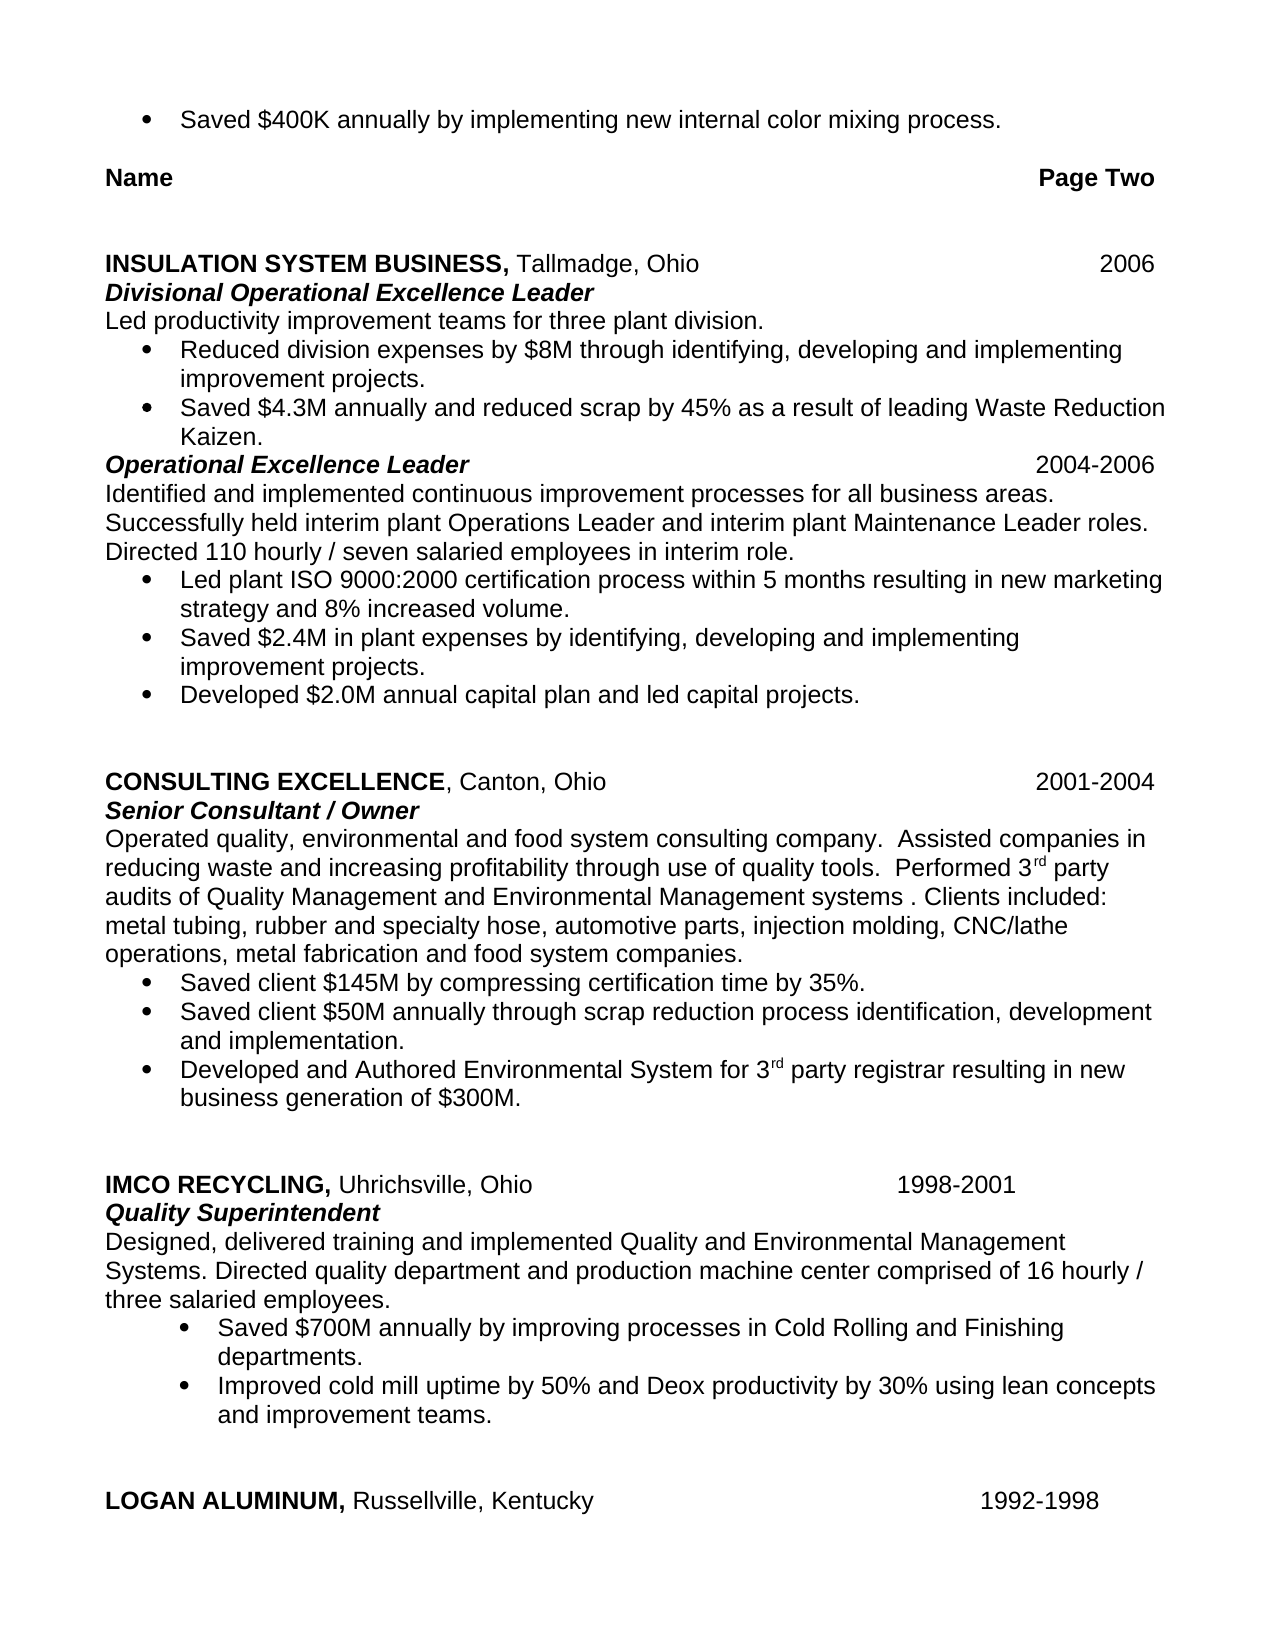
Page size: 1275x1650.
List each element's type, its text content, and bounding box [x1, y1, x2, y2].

list Saved client $50M annually through scrap reduction process identification, development and implementation. [142, 997, 1170, 1054]
text Name Page Two [105, 163, 1170, 191]
text Divisional Operational Excellence Leader [105, 278, 1170, 306]
subtitle IMCO RECYCLING, Uhrichsville, Ohio 1998-2001 [105, 1170, 1170, 1198]
list Saved $2.4M in plant expenses by identifying, developing and implementing improvement projects. [142, 623, 1170, 681]
list Reduced division expenses by $8M through identifying, developing and implementing improvement projects. [142, 335, 1170, 393]
list Saved $400K annually by implementing new internal color mixing process. [142, 105, 1170, 134]
list Improved cold mill uptime by 50% and Deox productivity by 30% using lean concepts and improvement teams. [180, 1371, 1170, 1429]
list Developed and Authored Environmental System for 3rd party registrar resulting in new business generation of $300M. [142, 1054, 1170, 1112]
list Saved $4.3M annually and reduced scrap by 45% as a result of leading Waste Reduction Kaizen. [142, 393, 1170, 450]
text Designed, delivered training and implemented Quality and Environmental Management Systems. Directed quality department and production machine center comprised of 16 hourly / three salaried employees. [105, 1227, 1170, 1313]
list Led plant ISO 9000:2000 certification process within 5 months resulting in new marketing strategy and 8% increased volume. [142, 565, 1170, 623]
text Led productivity improvement teams for three plant division. [105, 306, 1170, 335]
text Senior Consultant / Owner [105, 796, 1170, 824]
list Saved $700M annually by improving processes in Cold Rolling and Finishing departments. [180, 1313, 1170, 1371]
list Developed $2.0M annual capital plan and led capital projects. [142, 681, 1170, 709]
text Operated quality, environmental and food system consulting company. Assisted companies in reducing waste and increasing profitability through use of quality tools. Performed 3rd party audits of Quality Management and Environmental Management systems . Clients included: metal tubing, rubber and specialty hose, automotive parts, injection molding, CNC/lathe operations, metal fabrication and food system companies. [105, 824, 1170, 968]
text Operational Excellence Leader 2004-2006 [105, 450, 1170, 479]
text Identified and implemented continuous improvement processes for all business areas. Successfully held interim plant Operations Leader and interim plant Maintenance Leader roles. Directed 110 hourly / seven salaried employees in interim role. [105, 479, 1170, 565]
text Insulation System Business, Tallmadge, Ohio 2006 [105, 249, 1170, 278]
subtitle Quality Superintendent [105, 1198, 1170, 1227]
text Aluminum, Russellville, Kentucky 1992-1998 [105, 1486, 1170, 1515]
list Saved client $145M by compressing certification time by 35%. [142, 968, 1170, 997]
text Consulting Excellence, Canton, Ohio 2001-2004 [105, 767, 1170, 796]
